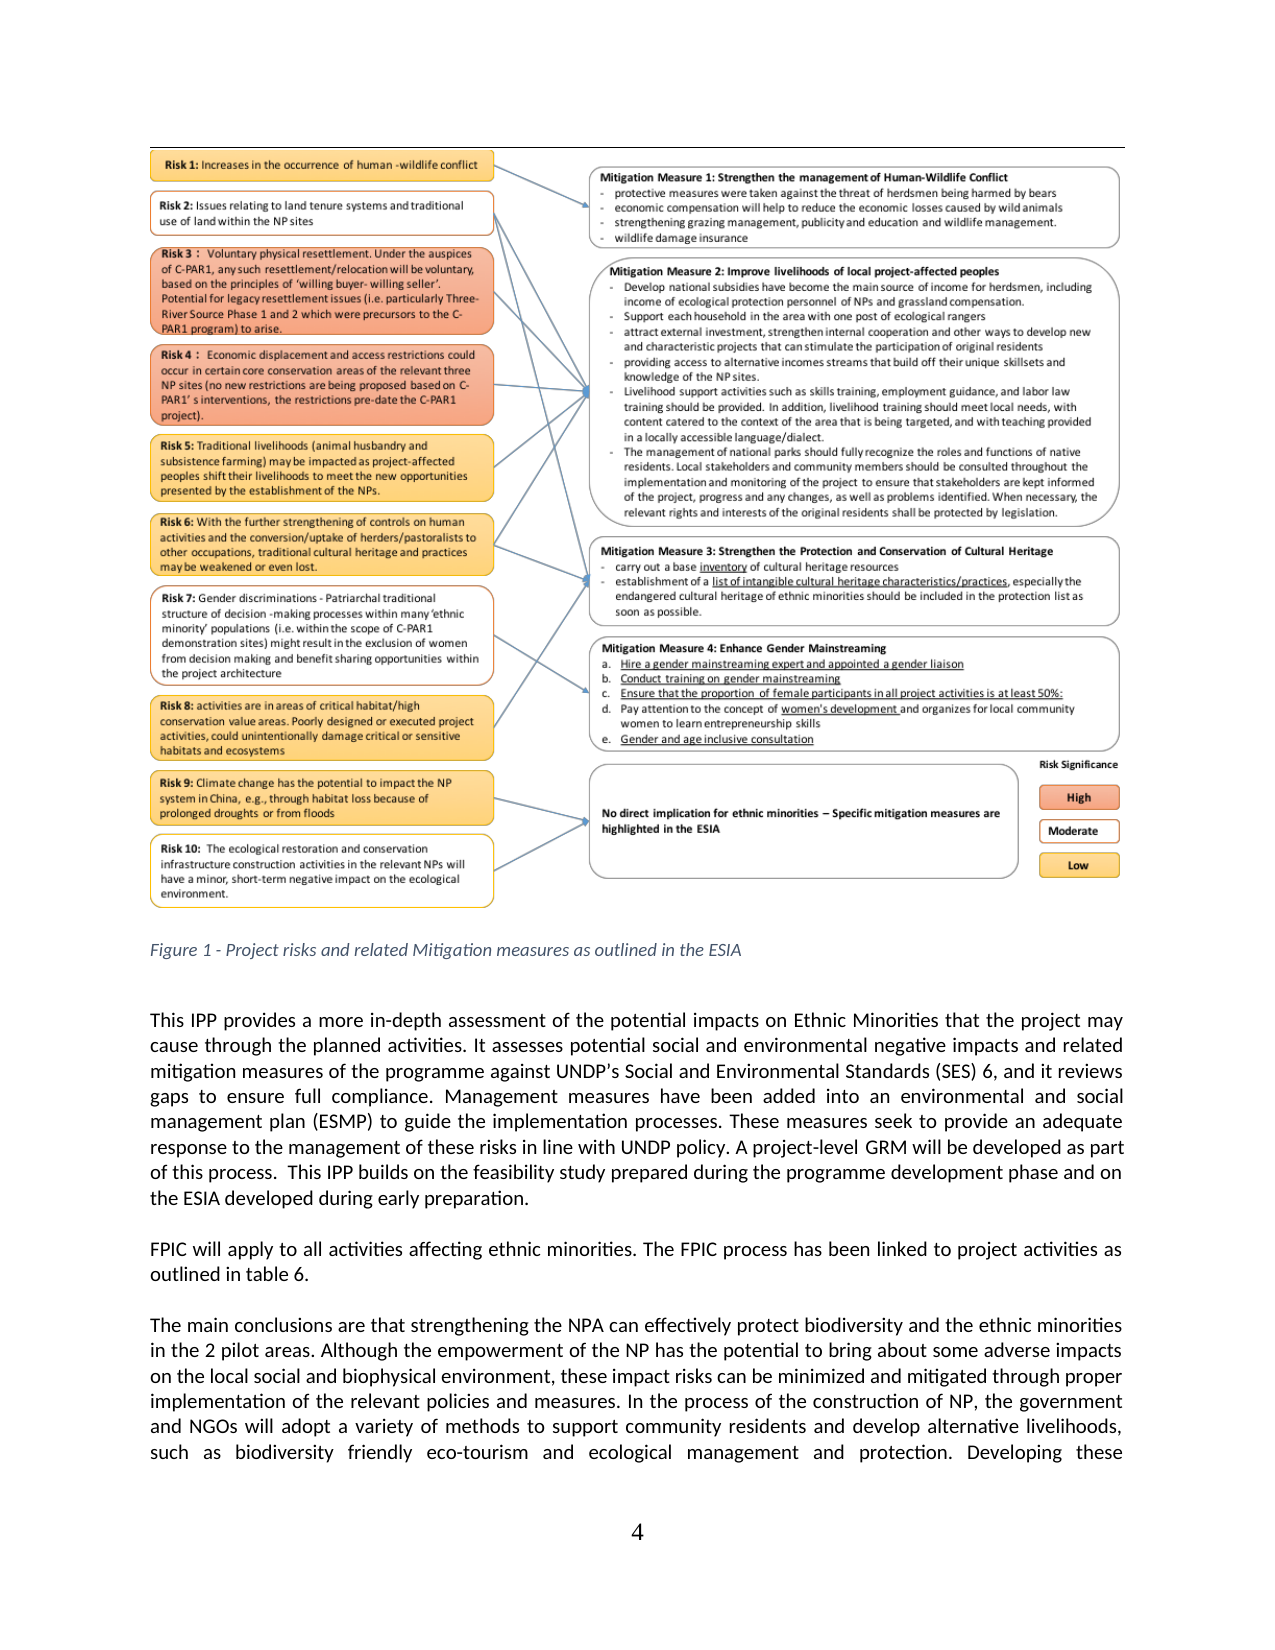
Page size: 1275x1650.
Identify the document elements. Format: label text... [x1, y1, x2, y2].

text Figure 1 - Project risks and related Mitigation measures as outlined in the ESIA [150, 938, 1125, 961]
text FPIC will apply to all activities affecting ethnic minorities. The FPIC process has been linked to project activities as outlined in table 6. [150, 1236, 1125, 1287]
text This IPP provides a more in-depth assessment of the potential impacts on Ethnic Minorities that the project may cause through the planned activities. It assesses potential social and environmental negative impacts and related mitigation measures of the programme against UNDP’s Social and Environmental Standards (SES) 6, and it reviews gaps to ensure full compliance. Management measures have been added into an environmental and social management plan (ESMP) to guide the implementation processes. These measures seek to provide an adequate response to the management of these risks in line with UNDP policy. A project-level GRM will be developed as part of this process. This IPP builds on the feasibility study prepared during the programme development phase and on the ESIA developed during early preparation. [150, 1007, 1125, 1210]
picture [150, 150, 1125, 908]
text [150, 1312, 1125, 1464]
